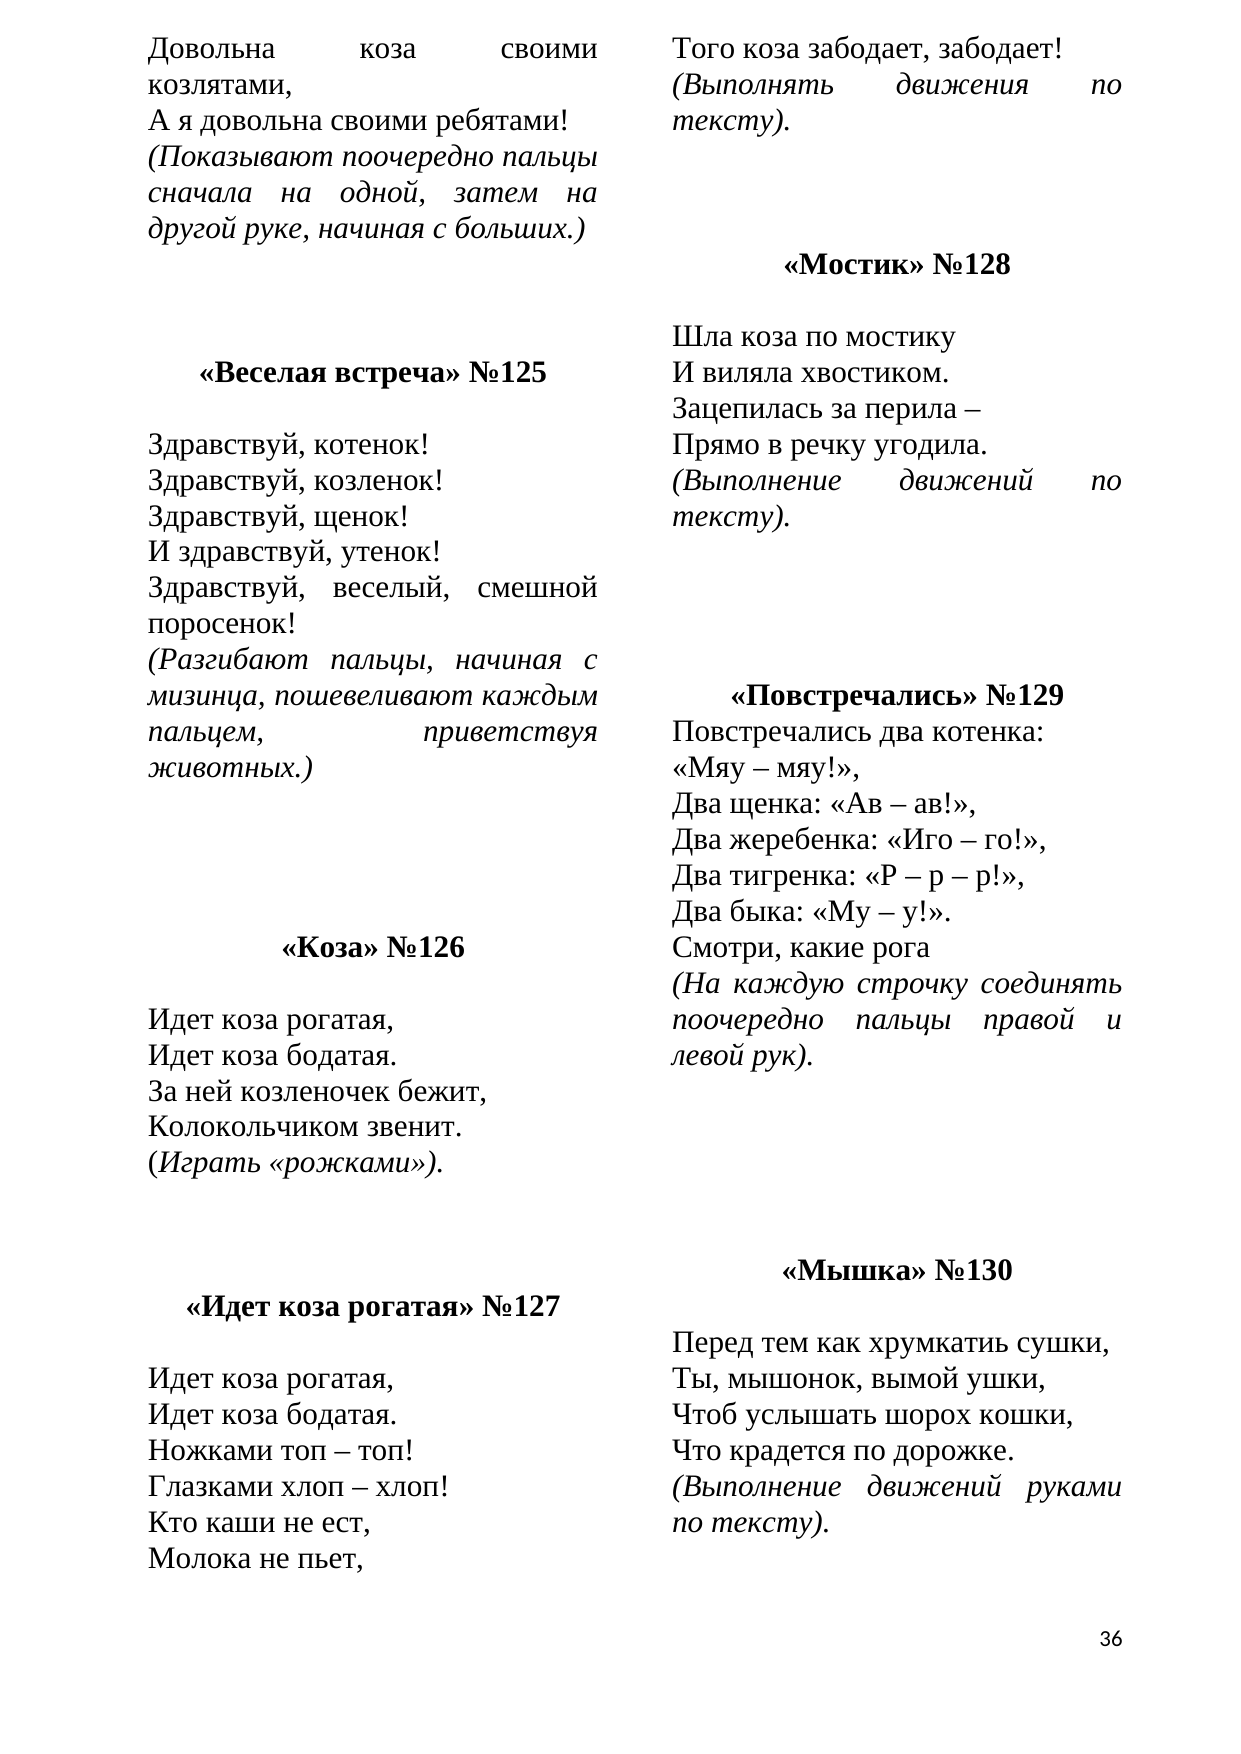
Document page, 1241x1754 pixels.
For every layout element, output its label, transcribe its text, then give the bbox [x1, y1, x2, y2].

text Зацепилась за перила – [672, 389, 1122, 425]
text Два щенка: «Ав – ав!», [672, 784, 1122, 820]
text Идет коза рогатая, [148, 1359, 598, 1395]
text Идет коза бодатая. [148, 1395, 598, 1431]
text Смотри, какие рога [672, 928, 1122, 964]
text (Играть «рожками»). [148, 1144, 598, 1179]
text Здравствуй, котенок! [148, 425, 598, 461]
text Два жеребенка: «Иго – го!», [672, 820, 1122, 856]
text «Повстречались» №129 [672, 676, 1122, 712]
text «Мышка» №130 [672, 1251, 1122, 1287]
text Здравствуй, козленок! [148, 461, 598, 497]
text «Идет коза рогатая» №127 [148, 1287, 598, 1323]
text Здравствуй, веселый, смешной поросенок! [148, 569, 598, 641]
text (Выполнять движения по тексту). [672, 66, 1122, 137]
text Колокольчиком звенит. [148, 1108, 598, 1144]
text Кто каши не ест, [148, 1503, 598, 1539]
text (На каждую строчку соединять поочередно пальцы правой и левой рук). [672, 964, 1122, 1072]
text Что крадется по дорожке. [672, 1431, 1122, 1467]
text Глазками хлоп – хлоп! [148, 1467, 598, 1503]
text «Веселая встреча» №125 [148, 353, 598, 389]
text Довольна коза своими козлятами, [148, 29, 598, 101]
text Перед тем как хрумкатиь сушки, [672, 1323, 1122, 1359]
text Прямо в речку угодила. [672, 425, 1122, 461]
text «Мяу – мяу!», [672, 748, 1122, 784]
text За ней козленочек бежит, [148, 1072, 598, 1108]
text Шла коза по мостику [672, 317, 1122, 353]
text Повстречались два котенка: [672, 712, 1122, 748]
text (Разгибают пальцы, начиная с мизинца, пошевеливают каждым пальцем, приветствуя животных.) [148, 641, 598, 784]
text И здравствуй, утенок! [148, 533, 598, 569]
text Молока не пьет, [148, 1539, 598, 1575]
text «Мостик» №128 [672, 245, 1122, 281]
text «Коза» №126 [148, 928, 598, 964]
text А я довольна своими ребятами! [148, 101, 598, 137]
text Идет коза бодатая. [148, 1036, 598, 1072]
text Чтоб услышать шорох кошки, [672, 1395, 1122, 1431]
text Идет коза рогатая, [148, 1000, 598, 1036]
text (Выполнение движений по тексту). [672, 461, 1122, 533]
text Того коза забодает, забодает! [672, 29, 1122, 66]
text Ты, мышонок, вымой ушки, [672, 1359, 1122, 1395]
text Два быка: «Му – у!». [672, 892, 1122, 928]
text (Показывают поочередно пальцы сначала на одной, затем на другой руке, начиная с больших.) [148, 137, 598, 245]
text Два тигренка: «Р – р – р!», [672, 856, 1122, 892]
text (Выполнение движений руками по тексту). [672, 1467, 1122, 1539]
text Здравствуй, щенок! [148, 497, 598, 533]
text Ножками топ – топ! [148, 1431, 598, 1467]
text И виляла хвостиком. [672, 353, 1122, 389]
